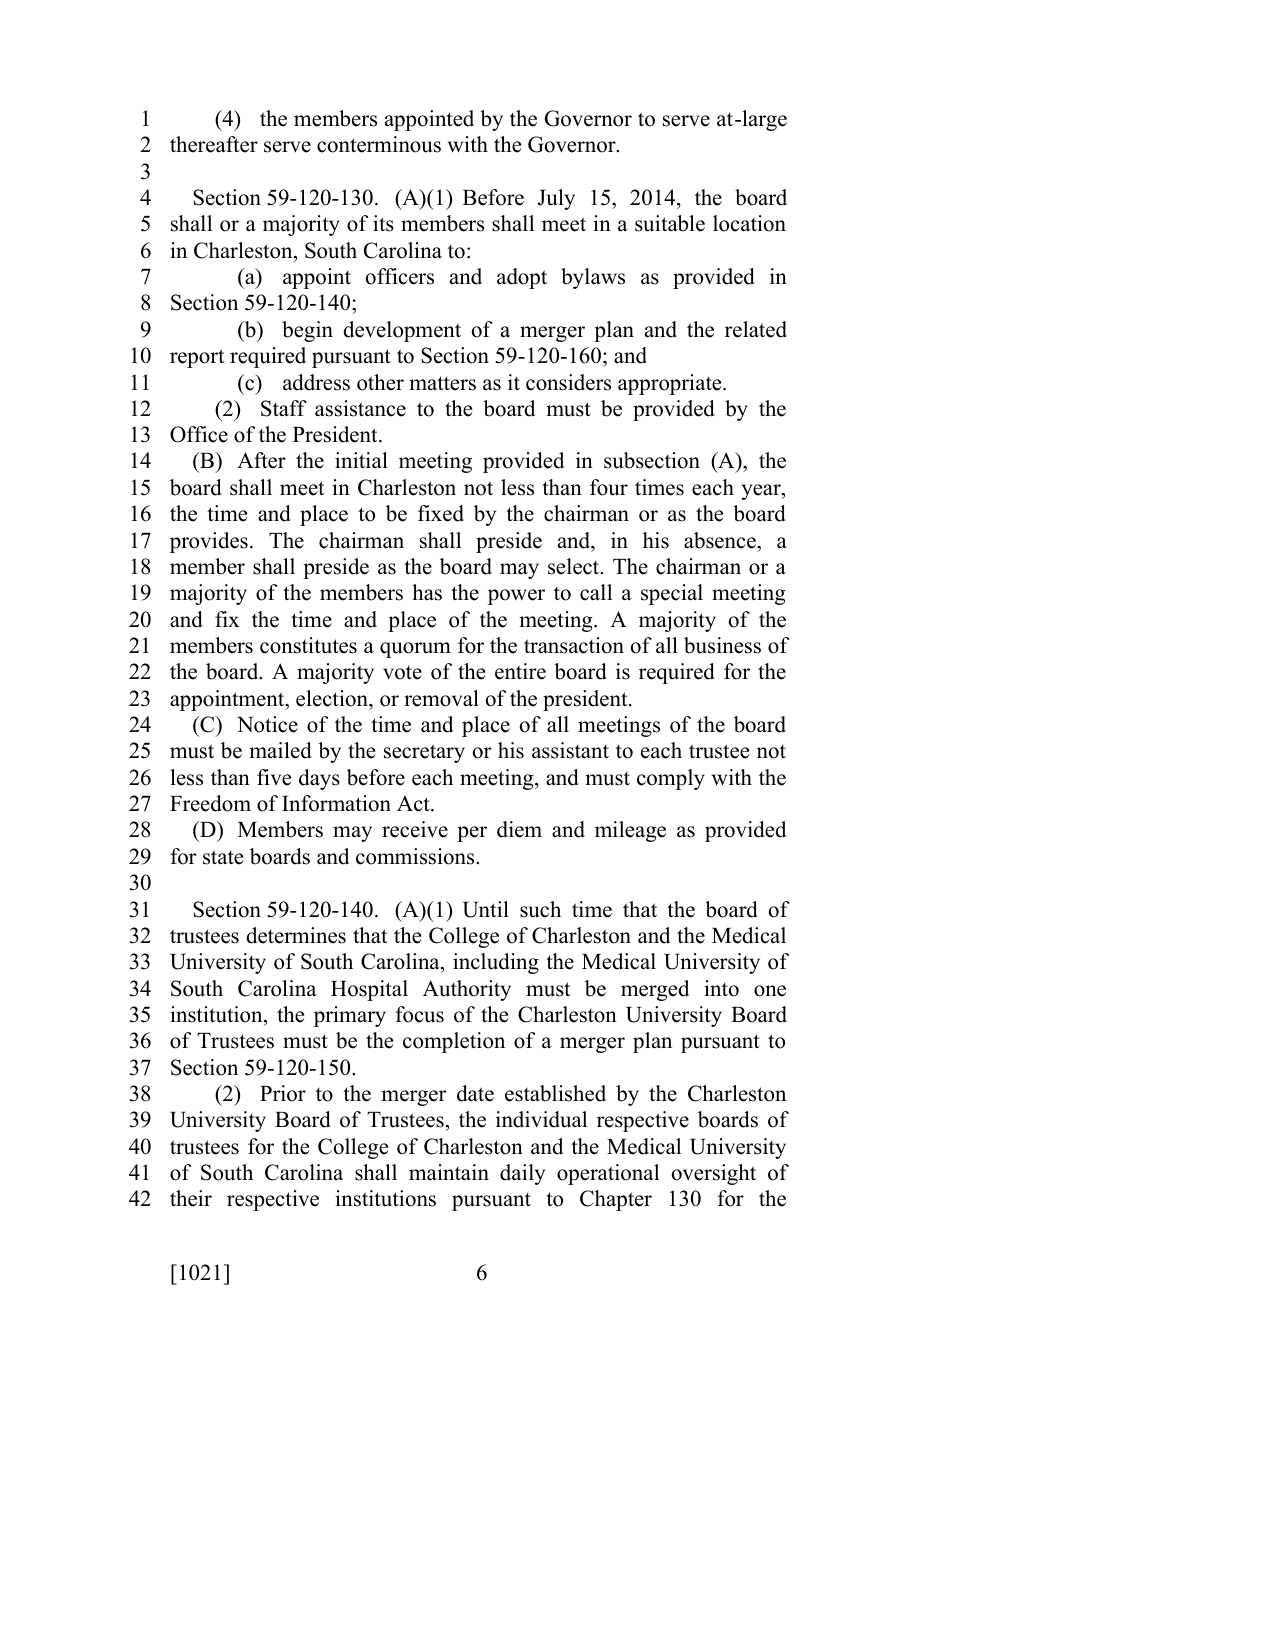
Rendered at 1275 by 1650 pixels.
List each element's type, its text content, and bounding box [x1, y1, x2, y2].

text (4) the members appointed by the Governor to serve at-large thereafter serve conterminous with the Governor. [169, 105, 787, 158]
text (2) Staff assistance to the board must be provided by the Office of the President. [169, 395, 787, 448]
text (D) Members may receive per diem and mileage as provided for state boards and commissions. [169, 817, 787, 869]
text (b) begin development of a merger plan and the related report required pursuant to Section 59-120-160; and [169, 316, 787, 368]
text Section 59-120-140. (A)(1) Until such time that the board of trustees determines that the College of Charleston and the Medical University of South Carolina, including the Medical University of South Carolina Hospital Authority must be merged into one institution, the primary focus of the Charleston University Board of Trustees must be the completion of a merger plan pursuant to Section 59-120-150. [169, 896, 787, 1080]
text (c) address other matters as it considers appropriate. [169, 368, 787, 395]
text (a) appoint officers and adopt bylaws as provided in Section 59-120-140; [169, 263, 787, 316]
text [169, 1080, 787, 1212]
text (C) Notice of the time and place of all meetings of the board must be mailed by the secretary or his assistant to each trustee not less than five days before each meeting, and must comply with the Freedom of Information Act. [169, 711, 787, 817]
text (B) After the initial meeting provided in subsection (A), the board shall meet in Charleston not less than four times each year, the time and place to be fixed by the chairman or as the board provides. The chairman shall preside and, in his absence, a member shall preside as the board may select. The chairman or a majority of the members has the power to call a special meeting and fix the time and place of the meeting. A majority of the members constitutes a quorum for the transaction of all business of the board. A majority vote of the entire board is required for the appointment, election, or removal of the president. [169, 448, 787, 711]
text Section 59-120-130. (A)(1) Before July 15, 2014, the board shall or a majority of its members shall meet in a suitable location in Charleston, South Carolina to: [169, 184, 787, 263]
